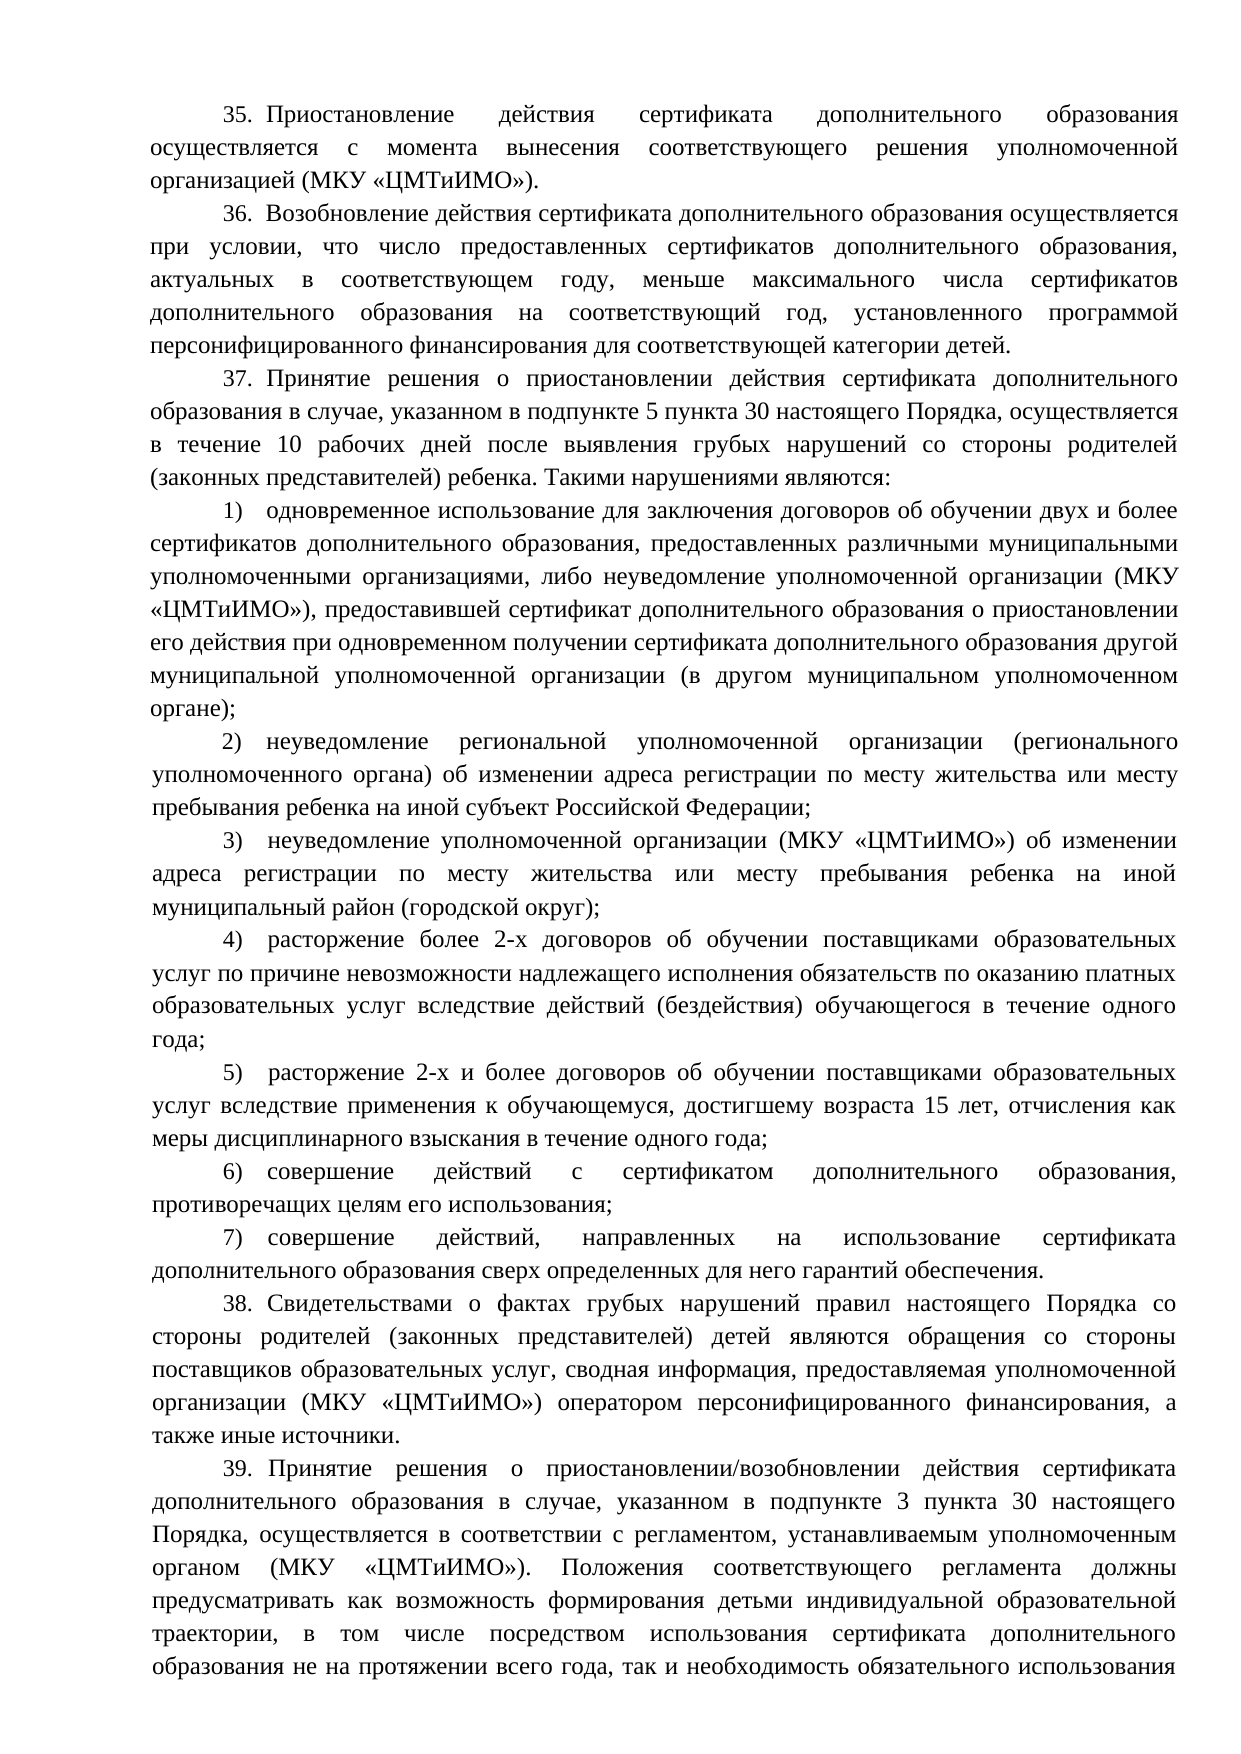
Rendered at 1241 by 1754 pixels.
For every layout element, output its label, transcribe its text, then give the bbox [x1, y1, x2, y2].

list расторжение 2-х и более договоров об обучении поставщиками образовательных услуг вследствие применения к обучающемуся, достигшему возраста 15 лет, отчисления как меры дисциплинарного взыскания в течение одного года; [152, 1057, 1177, 1151]
list одновременное использование для заключения договоров об обучении двух и более сертификатов дополнительного образования, предоставленных различными муниципальными уполномоченными организациями, либо неуведомление уполномоченной организации (МКУ «ЦМТиИМО»), предоставившей сертификат дополнительного образования о приостановлении его действия при одновременном получении сертификата дополнительного образования другой муниципальной уполномоченной организации (в другом муниципальном уполномоченном органе); [150, 495, 1179, 722]
list Приостановление действия сертификата дополнительного образования осуществляется с момента вынесения соответствующего решения уполномоченной организацией (МКУ «ЦМТиИМО»). [150, 99, 1179, 194]
list Возобновление действия сертификата дополнительного образования осуществляется при условии, что число предоставленных сертификатов дополнительного образования, актуальных в соответствующем году, меньше максимального числа сертификатов дополнительного образования на соответствующий год, установленного программой персонифицированного финансирования для соответствующей категории детей. [150, 198, 1179, 359]
list совершение действий с сертификатом дополнительного образования, противоречащих целям его использования; [152, 1156, 1177, 1217]
list неуведомление уполномоченной организации (МКУ «ЦМТиИМО») об изменении адреса регистрации по месту жительства или месту пребывания ребенка на иной муниципальный район (городской округ); [152, 826, 1177, 920]
list Принятие решения о приостановлении действия сертификата дополнительного образования в случае, указанном в подпункте 5 пункта 30 настоящего Порядка, осуществляется в течение 10 рабочих дней после выявления грубых нарушений со стороны родителей (законных представителей) ребенка. Такими нарушениями являются: [150, 363, 1179, 491]
list расторжение более 2-х договоров об обучении поставщиками образовательных услуг по причине невозможности надлежащего исполнения обязательств по оказанию платных образовательных услуг вследствие действий (бездействия) обучающегося в течение одного года; [152, 924, 1177, 1052]
list неуведомление региональной уполномоченной организации (регионального уполномоченного органа) об изменении адреса регистрации по месту жительства или месту пребывания ребенка на иной субъект Российской Федерации; [152, 726, 1179, 821]
list Свидетельствами о фактах грубых нарушений правил настоящего Порядка со стороны родителей (законных представителей) детей являются обращения со стороны поставщиков образовательных услуг, сводная информация, предоставляемая уполномоченной организации (МКУ «ЦМТиИМО») оператором персонифицированного финансирования, а также иные источники. [152, 1288, 1177, 1449]
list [152, 1453, 1177, 1680]
list совершение действий, направленных на использование сертификата дополнительного образования сверх определенных для него гарантий обеспечения. [152, 1222, 1177, 1283]
